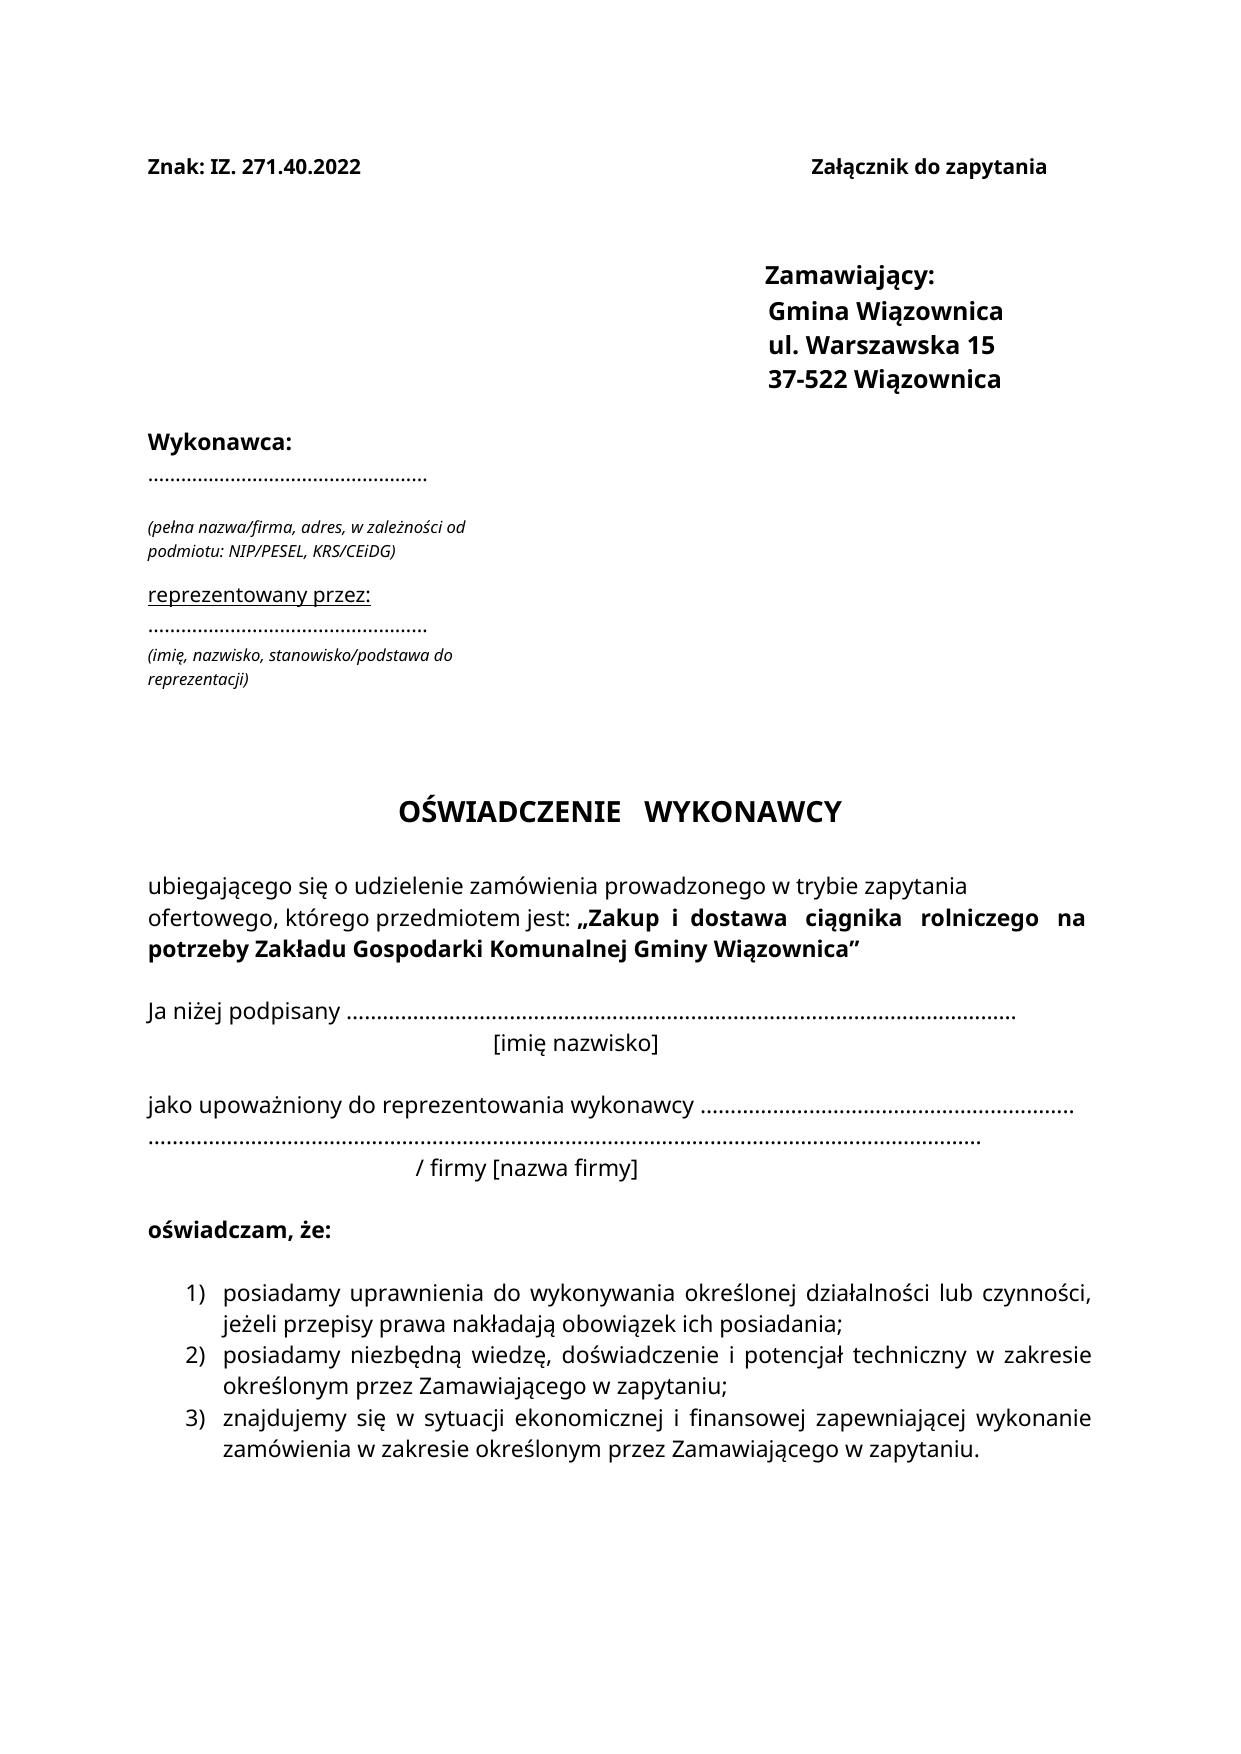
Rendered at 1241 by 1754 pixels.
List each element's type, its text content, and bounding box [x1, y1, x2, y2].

text Wykonawca: [148, 426, 1093, 457]
text …………………………………………… [148, 611, 472, 639]
list znajdujemy się w sytuacji ekonomicznej i finansowej zapewniającej wykonanie zamówienia w zakresie określonym przez Zamawiającego w zapytaniu. [185, 1402, 1093, 1464]
text OŚWIADCZENIE WYKONAWCY [148, 791, 1093, 831]
text [imię nazwisko] [148, 1027, 1093, 1058]
text ul. Warszawska 15 [768, 327, 1093, 362]
text (pełna nazwa/firma, adres, w zależności od podmiotu: NIP/PESEL, KRS/CEiDG) [148, 516, 472, 562]
list posiadamy uprawnienia do wykonywania określonej działalności lub czynności, jeżeli przepisy prawa nakładają obowiązek ich posiadania; [185, 1277, 1093, 1339]
text …………………………………………… [148, 459, 472, 487]
text Ja niżej podpisany ………………………………………………………………………………………………… [148, 995, 1093, 1027]
text oświadczam, że: [148, 1214, 1093, 1245]
text / firmy [nazwa firmy] [148, 1152, 1093, 1183]
text Znak: IZ. 271.40.2022 Załącznik do zapytania [148, 148, 1093, 181]
text jako upoważniony do reprezentowania wykonawcy …………………………………………………….. [148, 1089, 1093, 1120]
text reprezentowany przez: [148, 581, 1093, 609]
text Zamawiający: [664, 257, 1093, 291]
list posiadamy niezbędną wiedzę, doświadczenie i potencjał techniczny w zakresie określonym przez Zamawiającego w zapytaniu; [185, 1339, 1093, 1402]
text Gmina Wiązownica [768, 293, 1093, 327]
text 37-522 Wiązownica [768, 362, 1093, 396]
text ………………………………………………………………………………………………………………………… [148, 1120, 1093, 1152]
text (imię, nazwisko, stanowisko/podstawa do reprezentacji) [148, 643, 472, 690]
text ubiegającego się o udzielenie zamówienia prowadzonego w trybie zapytania ofertowego, którego przedmiotem jest: „Zakup i dostawa ciągnika rolniczego na potrzeby Zakładu Gospodarki Komunalnej Gminy Wiązownica” [148, 870, 1093, 964]
